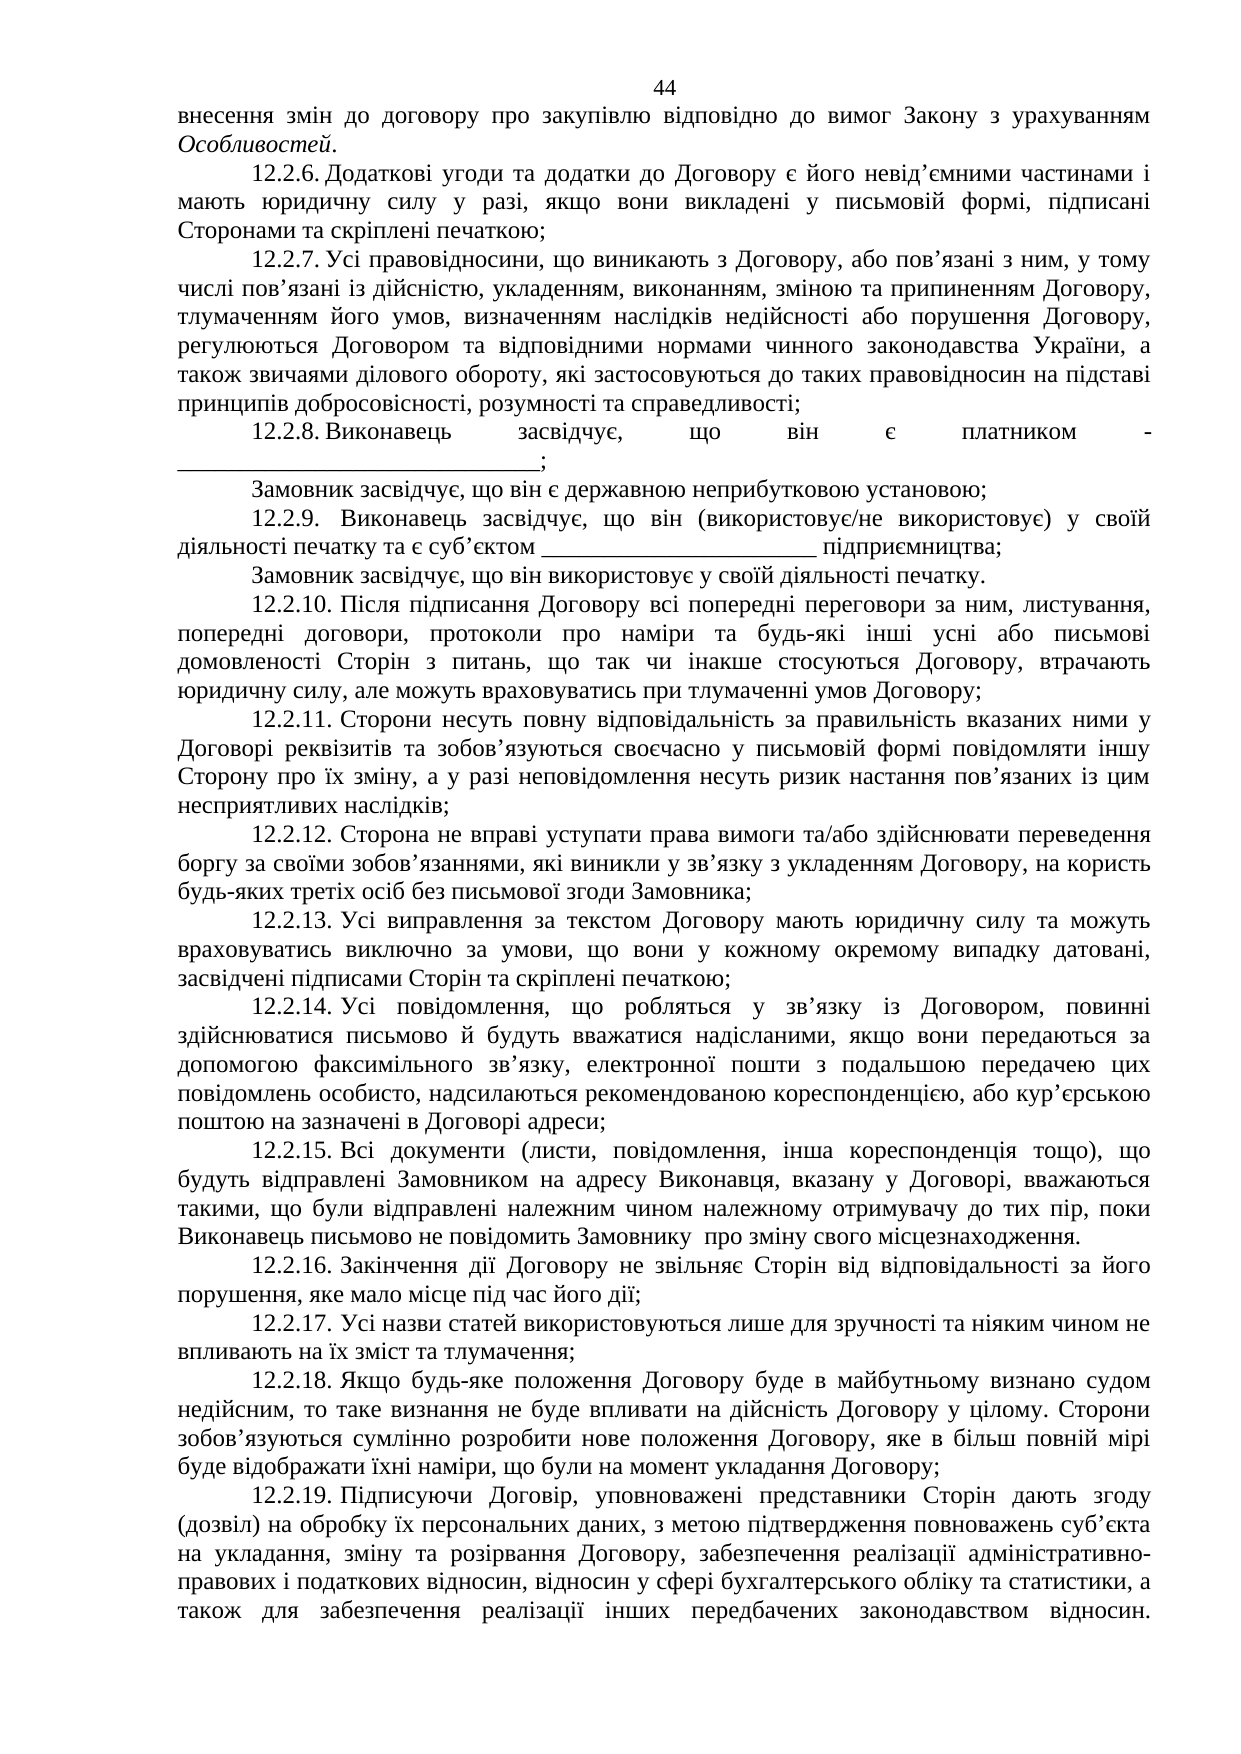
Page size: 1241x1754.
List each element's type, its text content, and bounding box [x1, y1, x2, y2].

list Після підписання Договору всі попередні переговори за ним, листування, попередні договори, протоколи про наміри та будь-які інші усні або письмові домовленості Сторін з питань, що так чи інакше стосуються Договору, втрачають юридичну силу, але можуть враховуватись при тлумаченні умов Договору; [177, 589, 1152, 704]
list Закінчення дії Договору не звільняє Сторін від відповідальності за його порушення, яке мало місце під час його дії; [177, 1250, 1152, 1308]
text Замовник засвідчує, що він є державною неприбутковою установою; [251, 474, 1152, 503]
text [177, 100, 1152, 158]
list Усі правовідносини, що виникають з Договору, або пов’язані з ним, у тому числі пов’язані із дійсністю, укладенням, виконанням, зміною та припиненням Договору, тлумаченням його умов, визначенням наслідків недійсності або порушення Договору, регулюються Договором та відповідними нормами чинного законодавства України, а також звичаями ділового обороту, які застосовуються до таких правовідносин на підставі принципів добросовісності, розумності та справедливості; [177, 244, 1152, 416]
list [177, 1480, 1152, 1624]
list Виконавець засвідчує, що він є платником _____________________________; [177, 416, 1152, 474]
list Усі виправлення за текстом Договору мають юридичну силу та можуть враховуватись виключно за умови, що вони у кожному окремому випадку датовані, засвідчені підписами Сторін та скріплені печаткою; [177, 905, 1152, 991]
list Виконавець засвідчує, що він (використовує/не використовує) у своїй діяльності печатку та є суб’єктом ______________________ підприємництва; [177, 503, 1152, 560]
list Усі повідомлення, що робляться у зв’язку із Договором, повинні здійснюватися письмово й будуть вважатися надісланими, якщо вони передаються за допомогою факсимільного зв’язку, електронної пошти з подальшою передачею цих повідомлень особисто, надсилаються рекомендованою кореспонденцією, або кур’єрською поштою на зазначені в Договорі адреси; [177, 991, 1152, 1135]
text Замовник засвідчує, що він використовує у своїй діяльності печатку. [251, 560, 1152, 589]
list Всі документи (листи, повідомлення, інша кореспонденція тощо), що будуть відправлені Замовником на адресу Виконавця, вказану у Договорі, вважаються такими, що були відправлені належним чином належному отримувачу до тих пір, поки Виконавець письмово не повідомить Замовнику про зміну свого місцезнаходження. [177, 1135, 1152, 1250]
list Сторона не вправі уступати права вимоги та/або здійснювати переведення боргу за своїми зобов’язаннями, які виникли у зв’язку з укладенням Договору, на користь будь-яких третіх осіб без письмової згоди Замовника; [177, 819, 1152, 905]
list Усі назви статей використовуються лише для зручності та ніяким чином не впливають на їх зміст та тлумачення; [177, 1308, 1152, 1365]
list Додаткові угоди та додатки до Договору є його невід’ємними частинами і мають юридичну силу у разі, якщо вони викладені у письмовій формі, підписані Сторонами та скріплені печаткою; [177, 158, 1152, 244]
list Сторони несуть повну відповідальність за правильність вказаних ними у Договорі реквізитів та зобов’язуються своєчасно у письмовій формі повідомляти іншу Сторону про їх зміну, а у разі неповідомлення несуть ризик настання пов’язаних із цим несприятливих наслідків; [177, 704, 1152, 819]
list Якщо будь-яке положення Договору буде в майбутньому визнано судом недійсним, то таке визнання не буде впливати на дійсність Договору у цілому. Сторони зобов’язуються сумлінно розробити нове положення Договору, яке в більш повній мірі буде відображати їхні наміри, що були на момент укладання Договору; [177, 1365, 1152, 1480]
